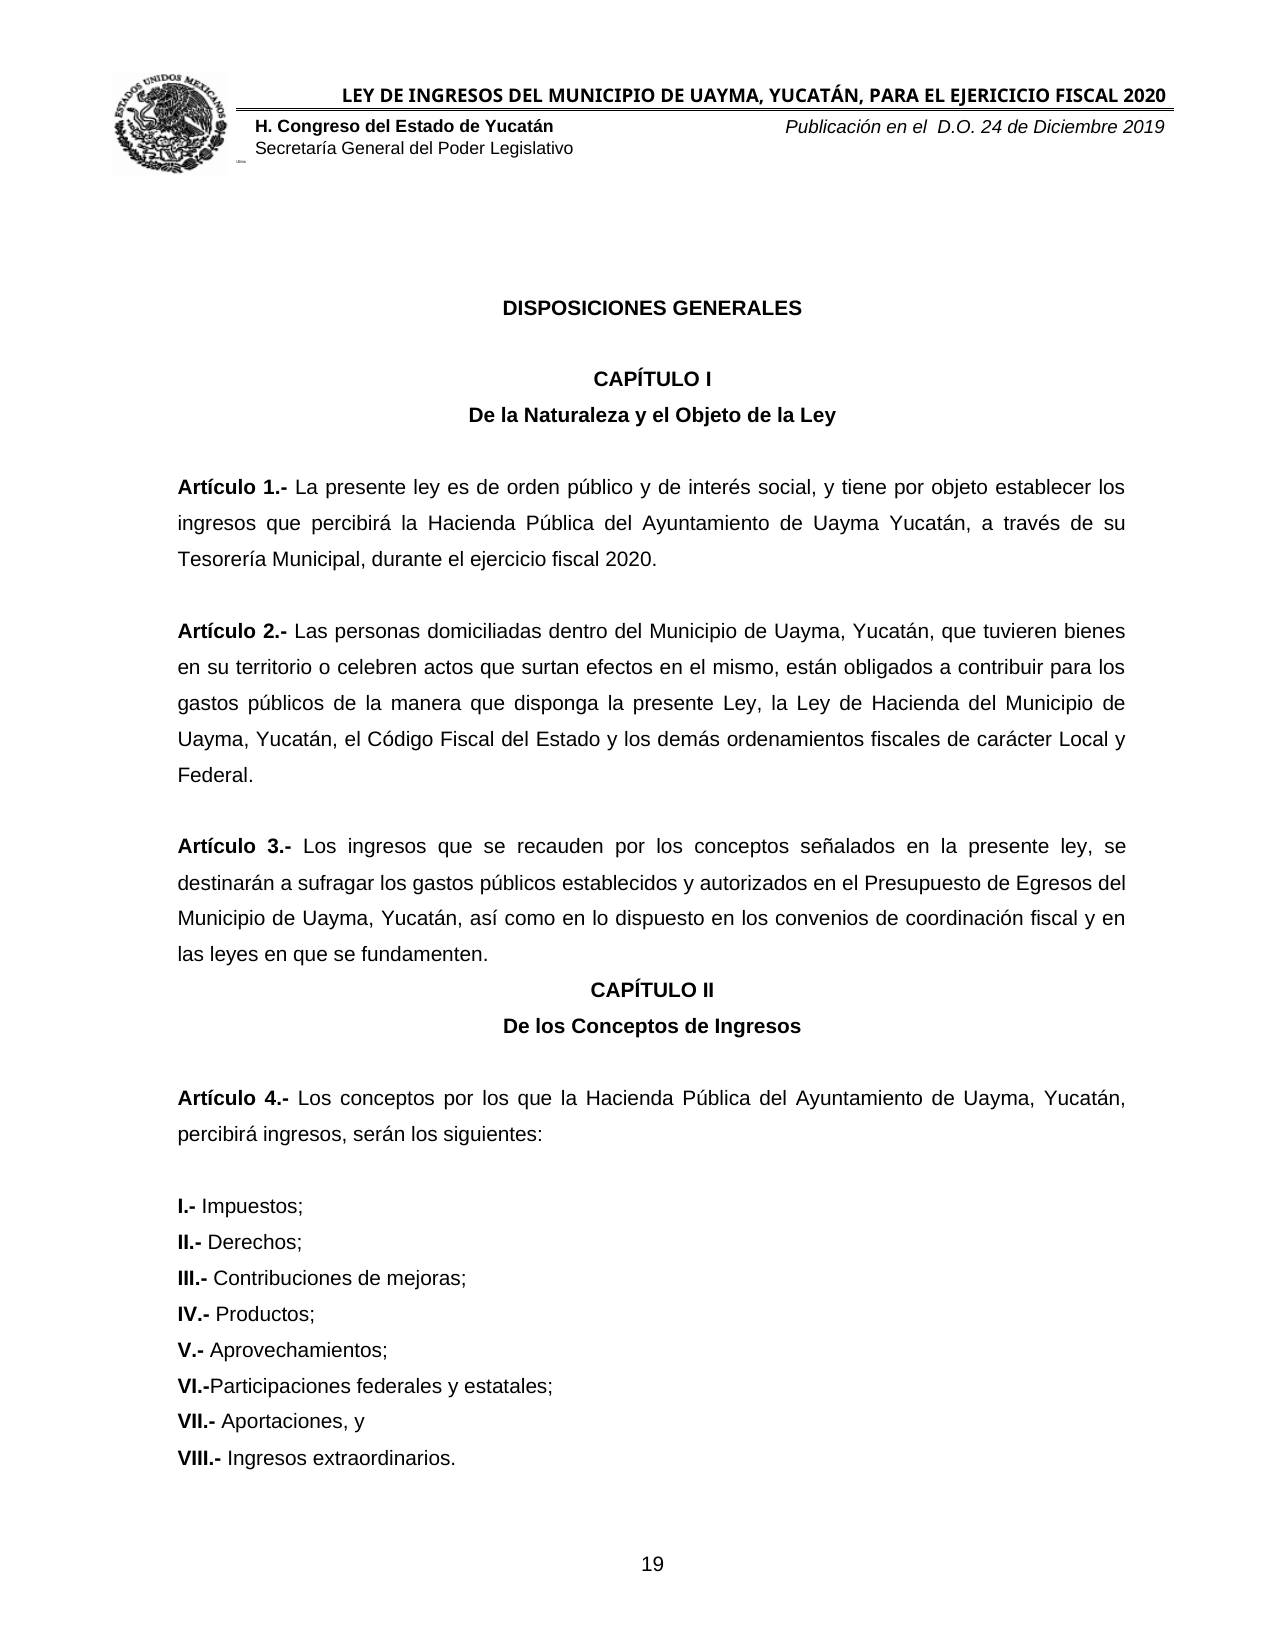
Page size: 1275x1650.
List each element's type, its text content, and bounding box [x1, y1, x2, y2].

text V.- Aprovechamientos; [177, 1337, 1127, 1361]
text Artículo 4.- Los conceptos por los que la Hacienda Pública del Ayuntamiento de Uayma, Yucatán, percibirá ingresos, serán los siguientes: [177, 1086, 1127, 1146]
text Artículo 3.- Los ingresos que se recauden por los conceptos señalados en la presente ley, se destinarán a sufragar los gastos públicos establecidos y autorizados en el Presupuesto de Egresos del Municipio de Uayma, Yucatán, así como en lo dispuesto en los convenios de coordinación fiscal y en las leyes en que se fundamenten. [177, 834, 1127, 966]
text DISPOSICIONES GENERALES [177, 295, 1127, 319]
text CAPÍTULO II [177, 978, 1127, 1002]
text De la Naturaleza y el Objeto de la Ley [177, 403, 1127, 427]
text Artículo 1.- La presente ley es de orden público y de interés social, y tiene por objeto establecer los ingresos que percibirá la Hacienda Pública del Ayuntamiento de Uayma Yucatán, a través de su Tesorería Municipal, durante el ejercicio fiscal 2020. [177, 475, 1127, 571]
text I.- Impuestos; [177, 1194, 1127, 1218]
text CAPÍTULO I [177, 367, 1127, 391]
text II.- Derechos; [177, 1230, 1127, 1254]
text VIII.- Ingresos extraordinarios. [177, 1445, 1127, 1469]
text Artículo 2.- Las personas domiciliadas dentro del Municipio de Uayma, Yucatán, que tuvieren bienes en su territorio o celebren actos que surtan efectos en el mismo, están obligados a contribuir para los gastos públicos de la manera que disponga la presente Ley, la Ley de Hacienda del Municipio de Uayma, Yucatán, el Código Fiscal del Estado y los demás ordenamientos fiscales de carácter Local y Federal. [177, 619, 1127, 786]
text III.- Contribuciones de mejoras; [177, 1266, 1127, 1289]
text VI.-Participaciones federales y estatales; [177, 1373, 1127, 1397]
text De los Conceptos de Ingresos [177, 1014, 1127, 1038]
text VII.- Aportaciones, y [177, 1409, 1127, 1433]
text IV.- Productos; [177, 1302, 1127, 1326]
